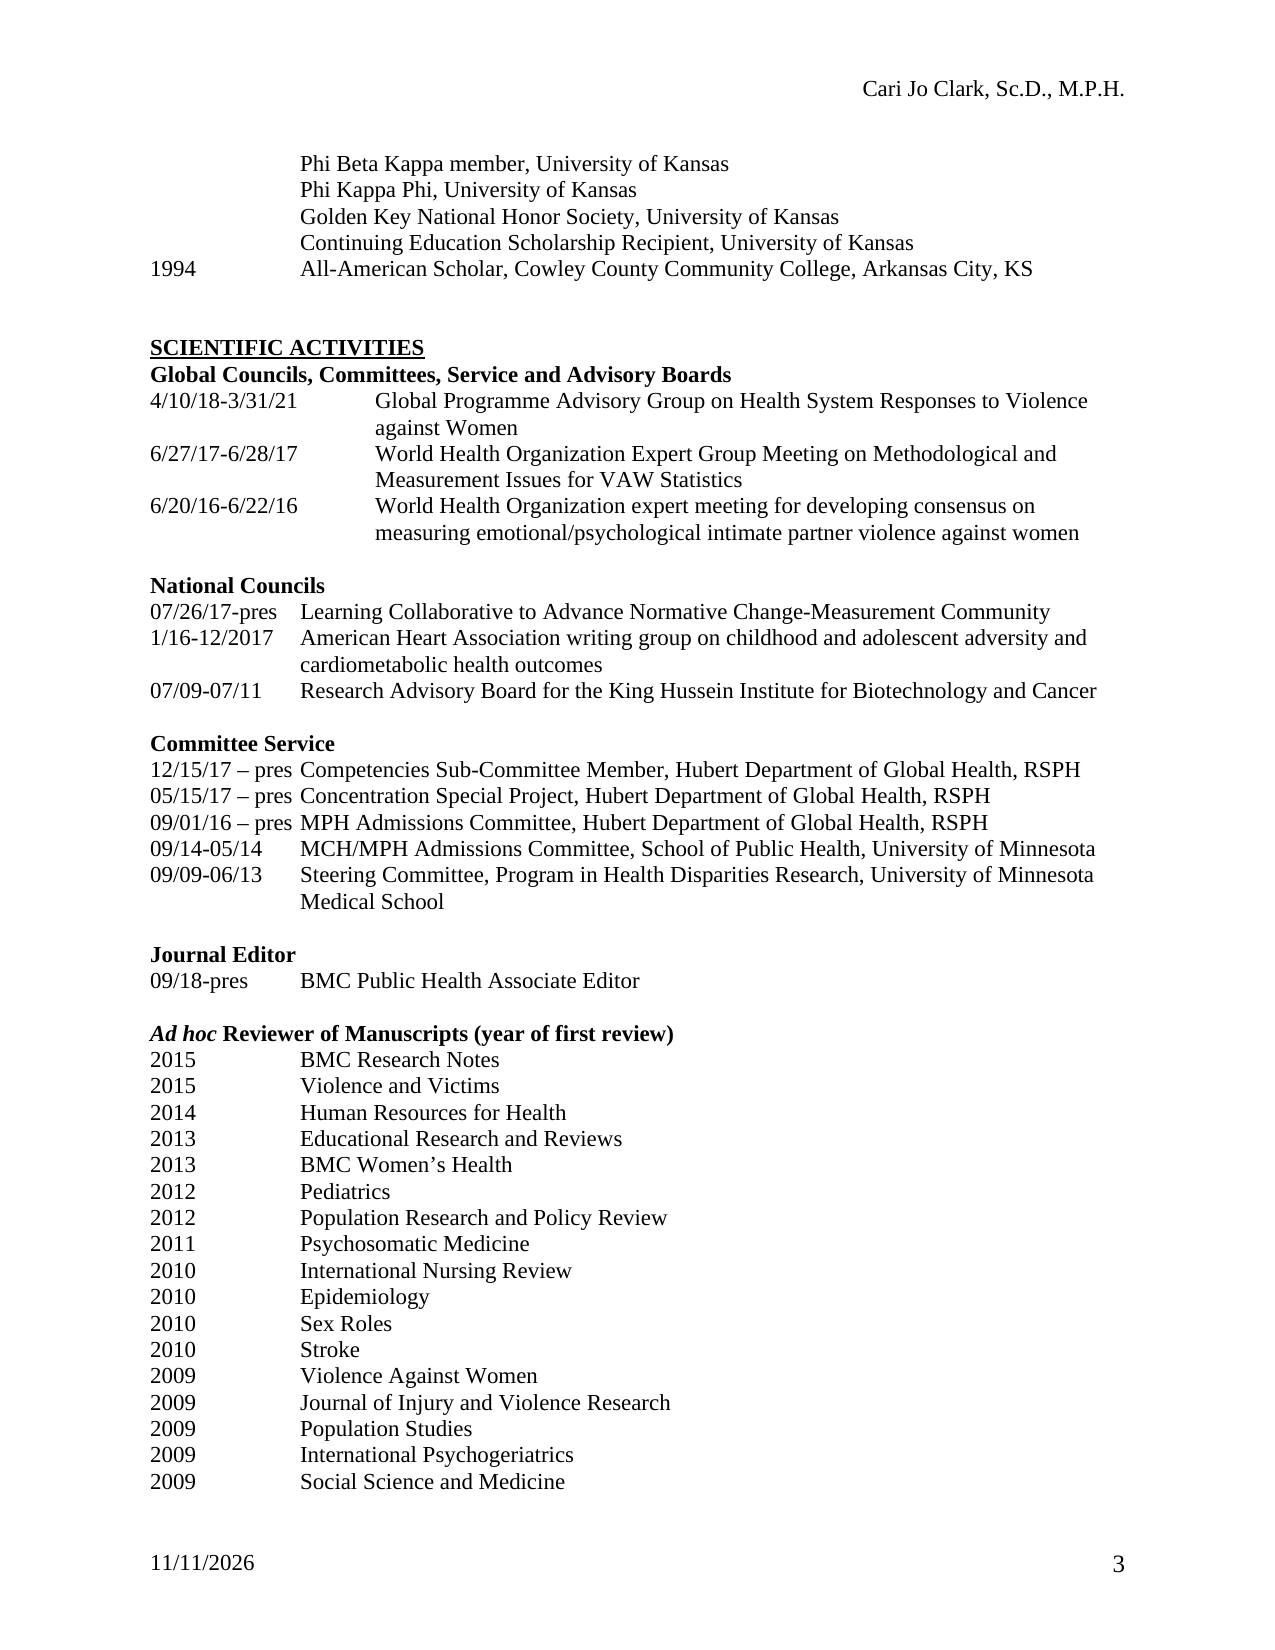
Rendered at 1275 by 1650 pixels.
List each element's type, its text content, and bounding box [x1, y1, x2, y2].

text SCIENTIFIC ACTIVITIES [150, 334, 1125, 361]
text 2012 Population Research and Policy Review [150, 1204, 1125, 1231]
text 09/09-06/13 Steering Committee, Program in Health Disparities Research, University of Minnesota Medical School [150, 862, 1125, 914]
text 6/20/16-6/22/16 World Health Organization expert meeting for developing consensus on measuring emotional/psychological intimate partner violence against women [150, 493, 1125, 545]
text 6/27/17-6/28/17 World Health Organization Expert Group Meeting on Methodological and Measurement Issues for VAW Statistics [150, 440, 1125, 493]
text 2009 Violence Against Women [150, 1362, 1125, 1389]
text Journal Editor [150, 941, 1125, 967]
text 2014 Human Resources for Health [150, 1099, 1125, 1125]
text Continuing Education Scholarship Recipient, University of Kansas [225, 229, 1125, 255]
text 2010 Sex Roles [150, 1309, 1125, 1336]
text 2011 Psychosomatic Medicine [150, 1231, 1125, 1257]
text 2009 Population Studies [150, 1415, 1125, 1441]
text Phi Beta Kappa member, University of Kansas [150, 150, 1125, 176]
text 1/16-12/2017 American Heart Association writing group on childhood and adolescent adversity and cardiometabolic health outcomes [150, 624, 300, 677]
text 2015 Violence and Victims [150, 1072, 1125, 1099]
text Phi Kappa Phi, University of Kansas [225, 176, 1125, 203]
text 2010 Epidemiology [150, 1283, 1125, 1309]
text 12/15/17 – pres Competencies Sub-Committee Member, Hubert Department of Global Health, RSPH [150, 756, 1125, 782]
text 09/14-05/14 MCH/MPH Admissions Committee, School of Public Health, University of Minnesota [150, 835, 1125, 862]
text 09/01/16 – pres MPH Admissions Committee, Hubert Department of Global Health, RSPH [150, 809, 1125, 835]
text 4/10/18-3/31/21 Global Programme Advisory Group on Health System Responses to Violence against Women [150, 387, 1125, 440]
text 1/16-12/2017 American Heart Association writing group on childhood and adolescent adversity and cardiometabolic health outcomes [603, 624, 1125, 677]
text National Councils [150, 572, 1125, 598]
text 05/15/17 – pres Concentration Special Project, Hubert Department of Global Health, RSPH [150, 782, 1125, 809]
text Golden Key National Honor Society, University of Kansas [225, 203, 1125, 229]
text 07/09-07/11 Research Advisory Board for the King Hussein Institute for Biotechnology and Cancer [150, 677, 1125, 703]
text 2012 Pediatrics [150, 1178, 1125, 1204]
text 2010 International Nursing Review [150, 1257, 1125, 1283]
text 2009 Journal of Injury and Violence Research [150, 1389, 1125, 1415]
text Ad hoc Reviewer of Manuscripts (year of first review) [150, 1020, 1125, 1046]
text 09/18-pres BMC Public Health Associate Editor [150, 967, 1125, 993]
text 2013 Educational Research and Reviews [150, 1125, 1125, 1151]
text Committee Service [150, 730, 1125, 756]
text 2013 BMC Women’s Health [150, 1151, 1125, 1178]
text 2010 Stroke [150, 1336, 1125, 1362]
text 2015 BMC Research Notes [150, 1046, 1125, 1072]
text 2009 International Psychogeriatrics [150, 1441, 1125, 1468]
text Global Councils, Committees, Service and Advisory Boards [150, 361, 1125, 387]
text 1994 All-American Scholar, Cowley County Community College, Arkansas City, KS [150, 255, 1125, 282]
text 07/26/17-pres Learning Collaborative to Advance Normative Change-Measurement Community [150, 598, 1125, 624]
text 2009 Social Science and Medicine [150, 1468, 1125, 1494]
